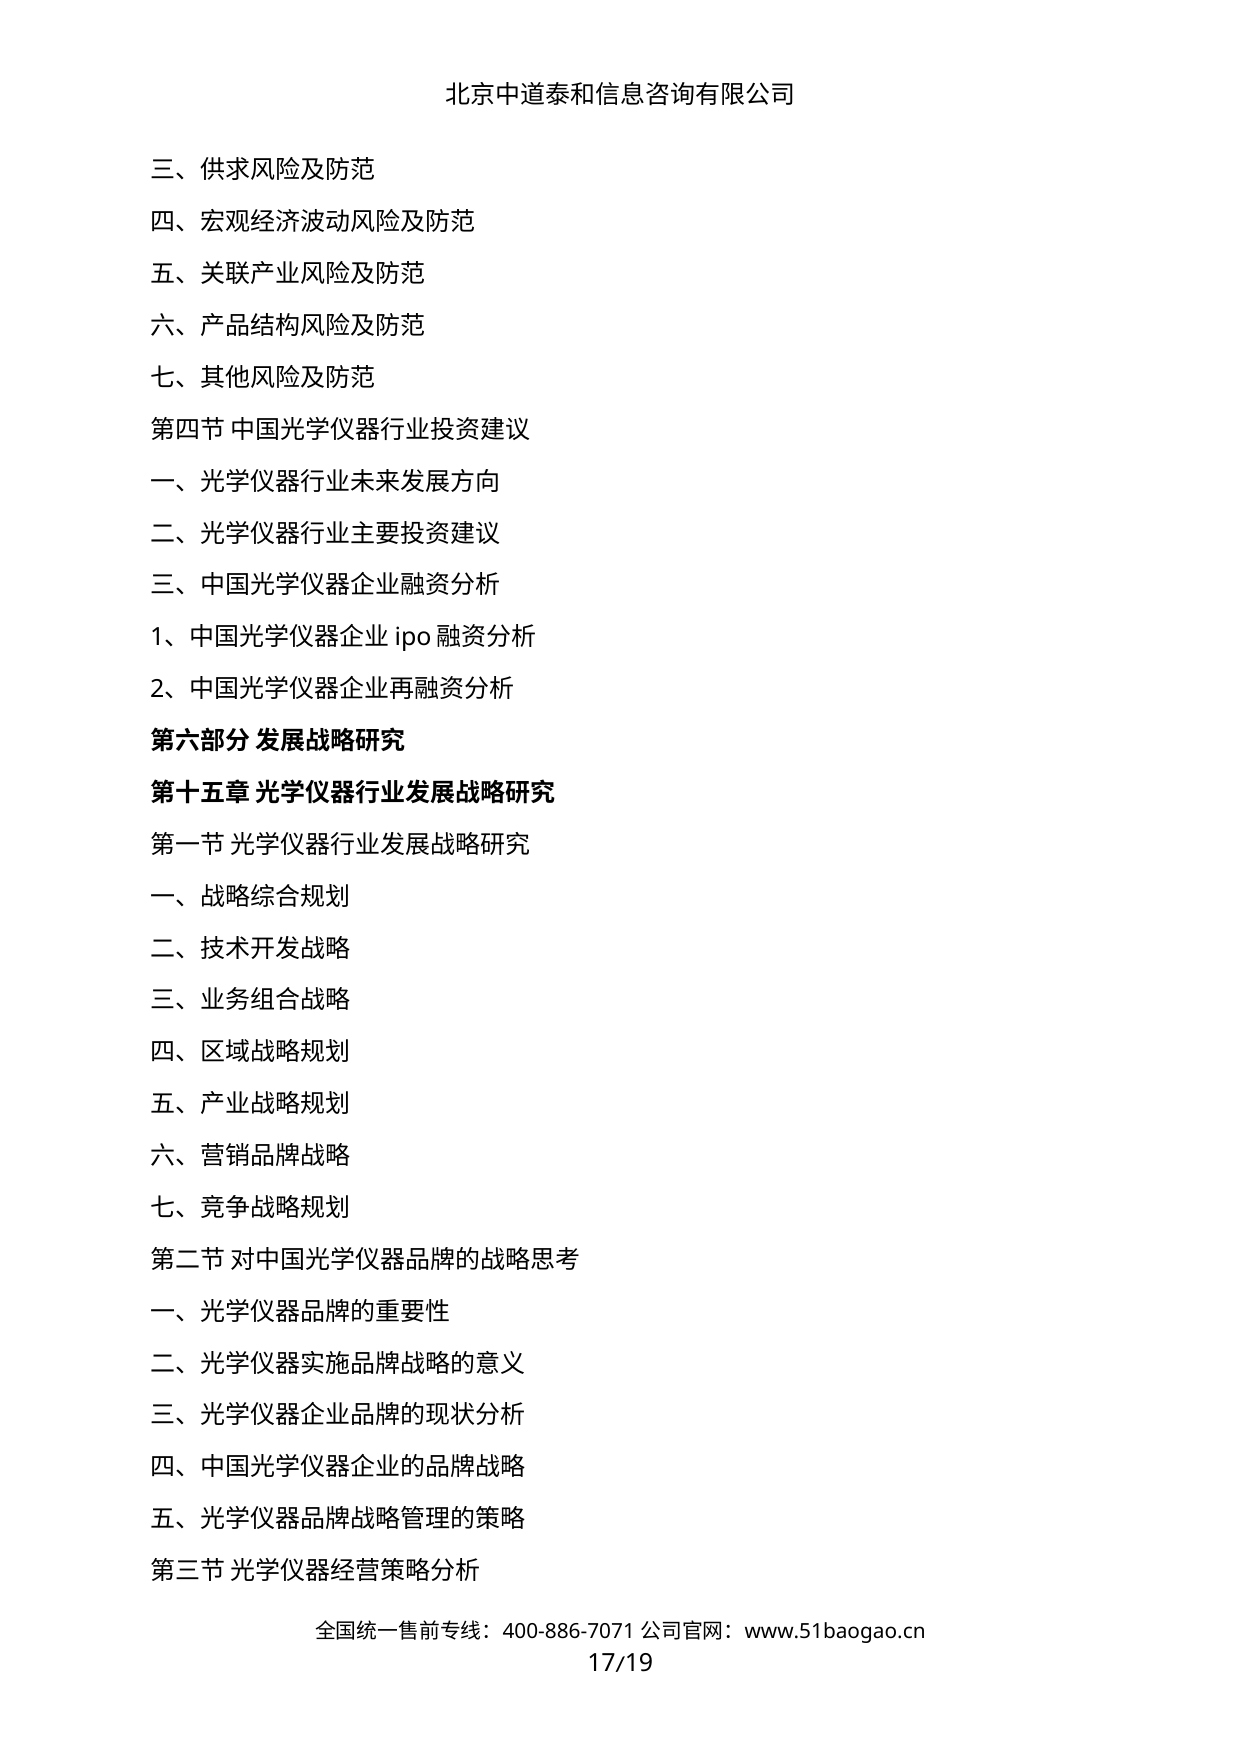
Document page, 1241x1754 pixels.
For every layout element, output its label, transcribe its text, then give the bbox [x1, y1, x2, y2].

text 第二节 对中国光学仪器品牌的战略思考 [150, 1239, 1090, 1276]
text 一、光学仪器行业未来发展方向 [150, 461, 1090, 497]
text 六、营销品牌战略 [150, 1136, 1090, 1172]
text 第三节 光学仪器经营策略分析 [150, 1551, 1090, 1587]
text 五、产业战略规划 [150, 1084, 1090, 1120]
text 三、业务组合战略 [150, 980, 1090, 1016]
text 一、战略综合规划 [150, 876, 1090, 912]
text 第六部分 发展战略研究 [150, 721, 1090, 757]
text 七、其他风险及防范 [150, 357, 1090, 394]
text 四、宏观经济波动风险及防范 [150, 202, 1090, 238]
text 第一节 光学仪器行业发展战略研究 [150, 824, 1090, 861]
text 四、中国光学仪器企业的品牌战略 [150, 1447, 1090, 1483]
text 四、区域战略规划 [150, 1032, 1090, 1068]
text 三、光学仪器企业品牌的现状分析 [150, 1395, 1090, 1431]
text 1、中国光学仪器企业ipo融资分析 [150, 617, 1090, 653]
text 二、光学仪器行业主要投资建议 [150, 513, 1090, 549]
text 第十五章 光学仪器行业发展战略研究 [150, 772, 1090, 809]
text 七、竞争战略规划 [150, 1187, 1090, 1224]
text 2、中国光学仪器企业再融资分析 [150, 669, 1090, 705]
text 五、关联产业风险及防范 [150, 254, 1090, 290]
text 第四节 中国光学仪器行业投资建议 [150, 409, 1090, 446]
text 一、光学仪器品牌的重要性 [150, 1291, 1090, 1327]
text 三、供求风险及防范 [150, 150, 1090, 186]
text 五、光学仪器品牌战略管理的策略 [150, 1499, 1090, 1535]
text 二、技术开发战略 [150, 928, 1090, 964]
text 三、中国光学仪器企业融资分析 [150, 565, 1090, 601]
text 六、产品结构风险及防范 [150, 306, 1090, 342]
text 二、光学仪器实施品牌战略的意义 [150, 1343, 1090, 1379]
